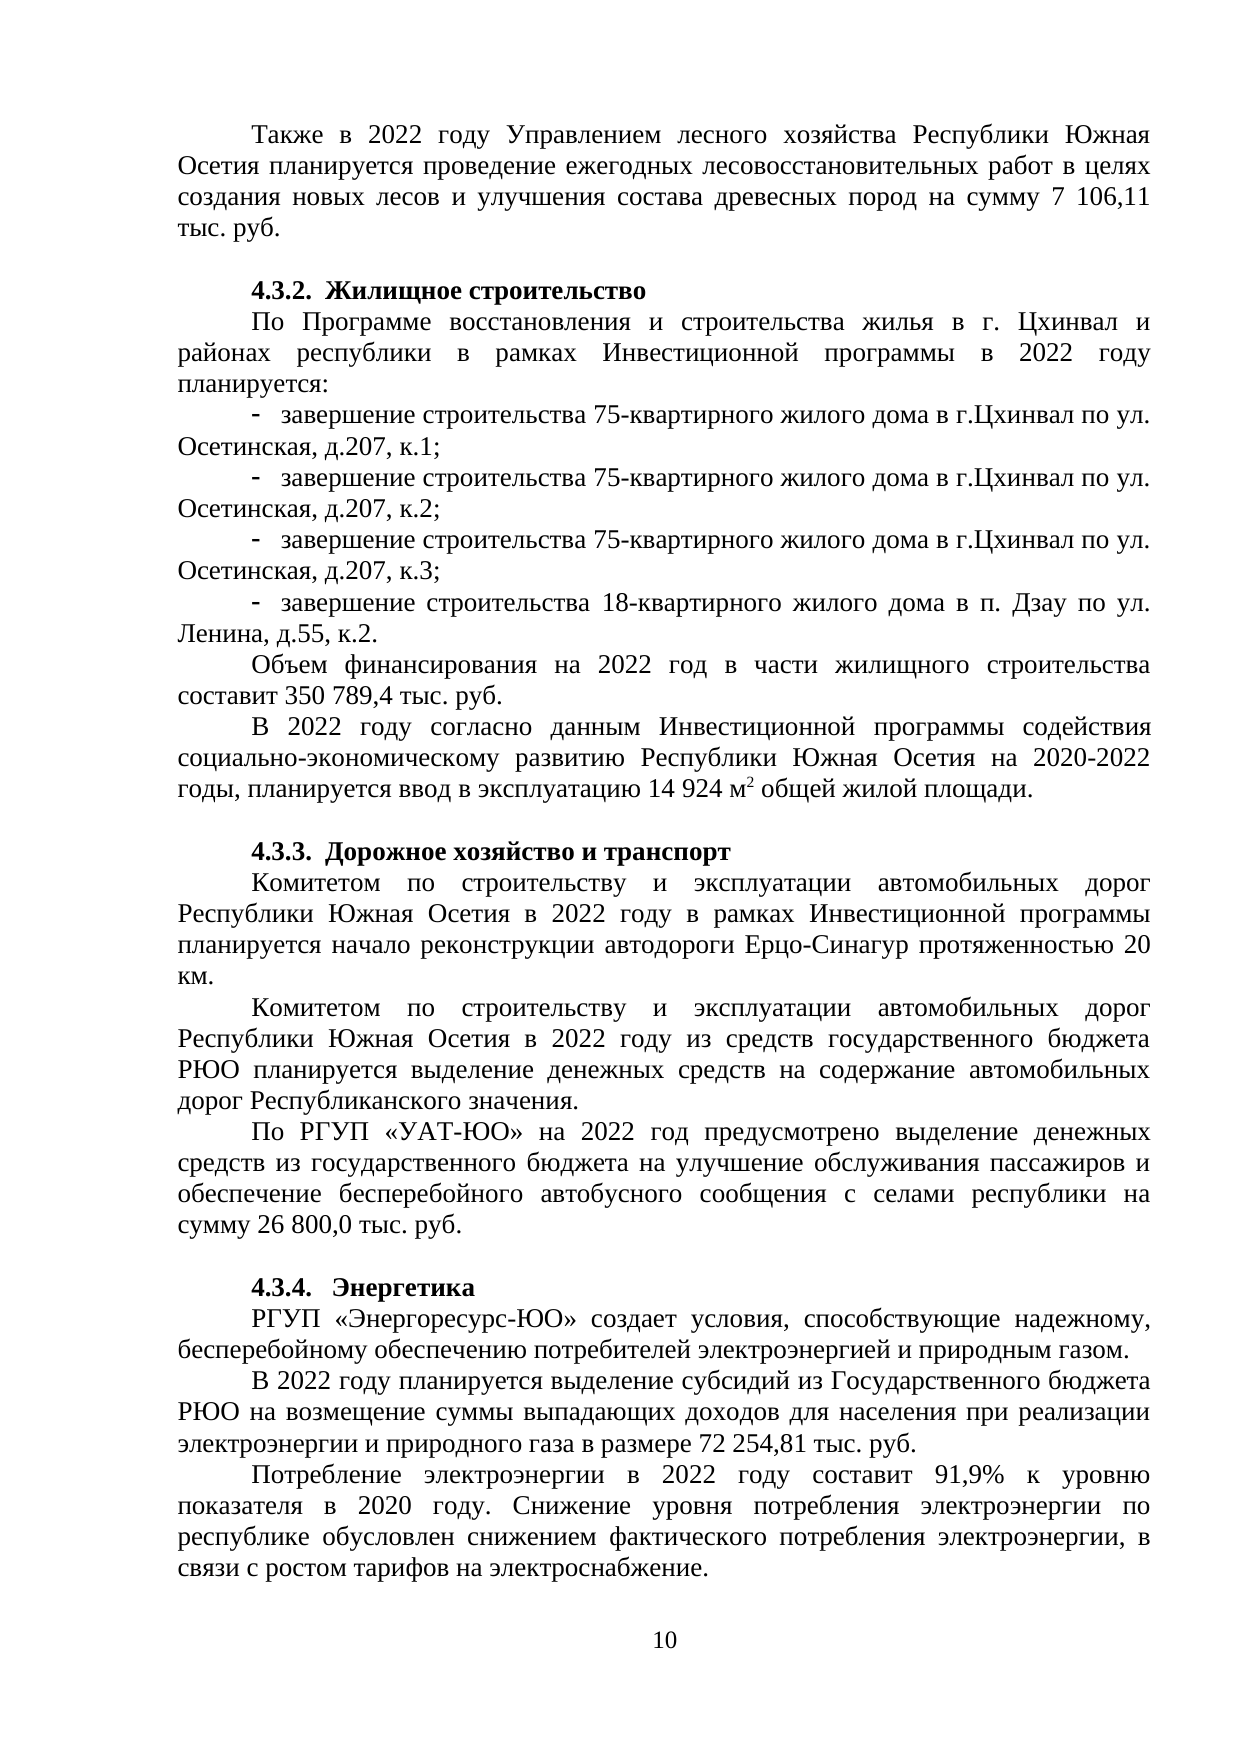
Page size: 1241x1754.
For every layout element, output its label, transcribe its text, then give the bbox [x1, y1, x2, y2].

text Потребление электроэнергии в 2022 году составит 91,9% к уровню показателя в 2020 году. Снижение уровня потребления электроэнергии по республике обусловлен снижением фактического потребления электроэнергии, в связи с ростом тарифов на электроснабжение. [177, 1458, 1152, 1582]
text Комитетом по строительству и эксплуатации автомобильных дорог Республики Южная Осетия в 2022 году в рамках Инвестиционной программы планируется начало реконструкции автодороги Ерцо-Синагур протяженностью 20 км. [177, 866, 1152, 991]
list завершение строительства 75-квартирного жилого дома в г.Цхинвал по ул. Осетинская, д.207, к.3; [177, 523, 1152, 586]
text По РГУП «УАТ-ЮО» на 2022 год предусмотрено выделение денежных средств из государственного бюджета на улучшение обслуживания пассажиров и обеспечение бесперебойного автобусного сообщения с селами республики на сумму 26 800,0 тыс. руб. [177, 1115, 1152, 1240]
list завершение строительства 75-квартирного жилого дома в г.Цхинвал по ул. Осетинская, д.207, к.1; [177, 398, 1152, 461]
text Объем финансирования на 2022 год в части жилищного строительства составит 350 789,4 тыс. руб. [177, 648, 1152, 710]
text Комитетом по строительству и эксплуатации автомобильных дорог Республики Южная Осетия в 2022 году из средств государственного бюджета РЮО планируется выделение денежных средств на содержание автомобильных дорог Республиканского значения. [177, 991, 1152, 1115]
text В 2022 году планируется выделение субсидий из Государственного бюджета РЮО на возмещение суммы выпадающих доходов для населения при реализации электроэнергии и природного газа в размере 72 254,81 тыс. руб. [177, 1364, 1152, 1458]
list завершение строительства 18-квартирного жилого дома в п. Дзау по ул. Ленина, д.55, к.2. [177, 586, 1152, 648]
text РГУП «Энергоресурс-ЮО» создает условия, способствующие надежному, бесперебойному обеспечению потребителей электроэнергией и природным газом. [177, 1302, 1152, 1364]
text По Программе восстановления и строительства жилья в г. Цхинвал и районах республики в рамках Инвестиционной программы в 2022 году планируется: [177, 305, 1152, 398]
list Энергетика [177, 1271, 1149, 1302]
list Жилищное строительство [177, 274, 1152, 305]
text Также в 2022 году Управлением лесного хозяйства Республики Южная Осетия планируется проведение ежегодных лесовосстановительных работ в целях создания новых лесов и улучшения состава древесных пород на сумму 7 106,11 тыс. руб. [177, 118, 1152, 243]
list Дорожное хозяйство и транспорт [177, 835, 1152, 866]
text В 2022 году согласно данным Инвестиционной программы содействия социально-экономическому развитию Республики Южная Осетия на 2020-2022 годы, планируется ввод в эксплуатацию 14 924 м2 общей жилой площади. [177, 710, 1152, 804]
list завершение строительства 75-квартирного жилого дома в г.Цхинвал по ул. Осетинская, д.207, к.2; [177, 461, 1152, 523]
